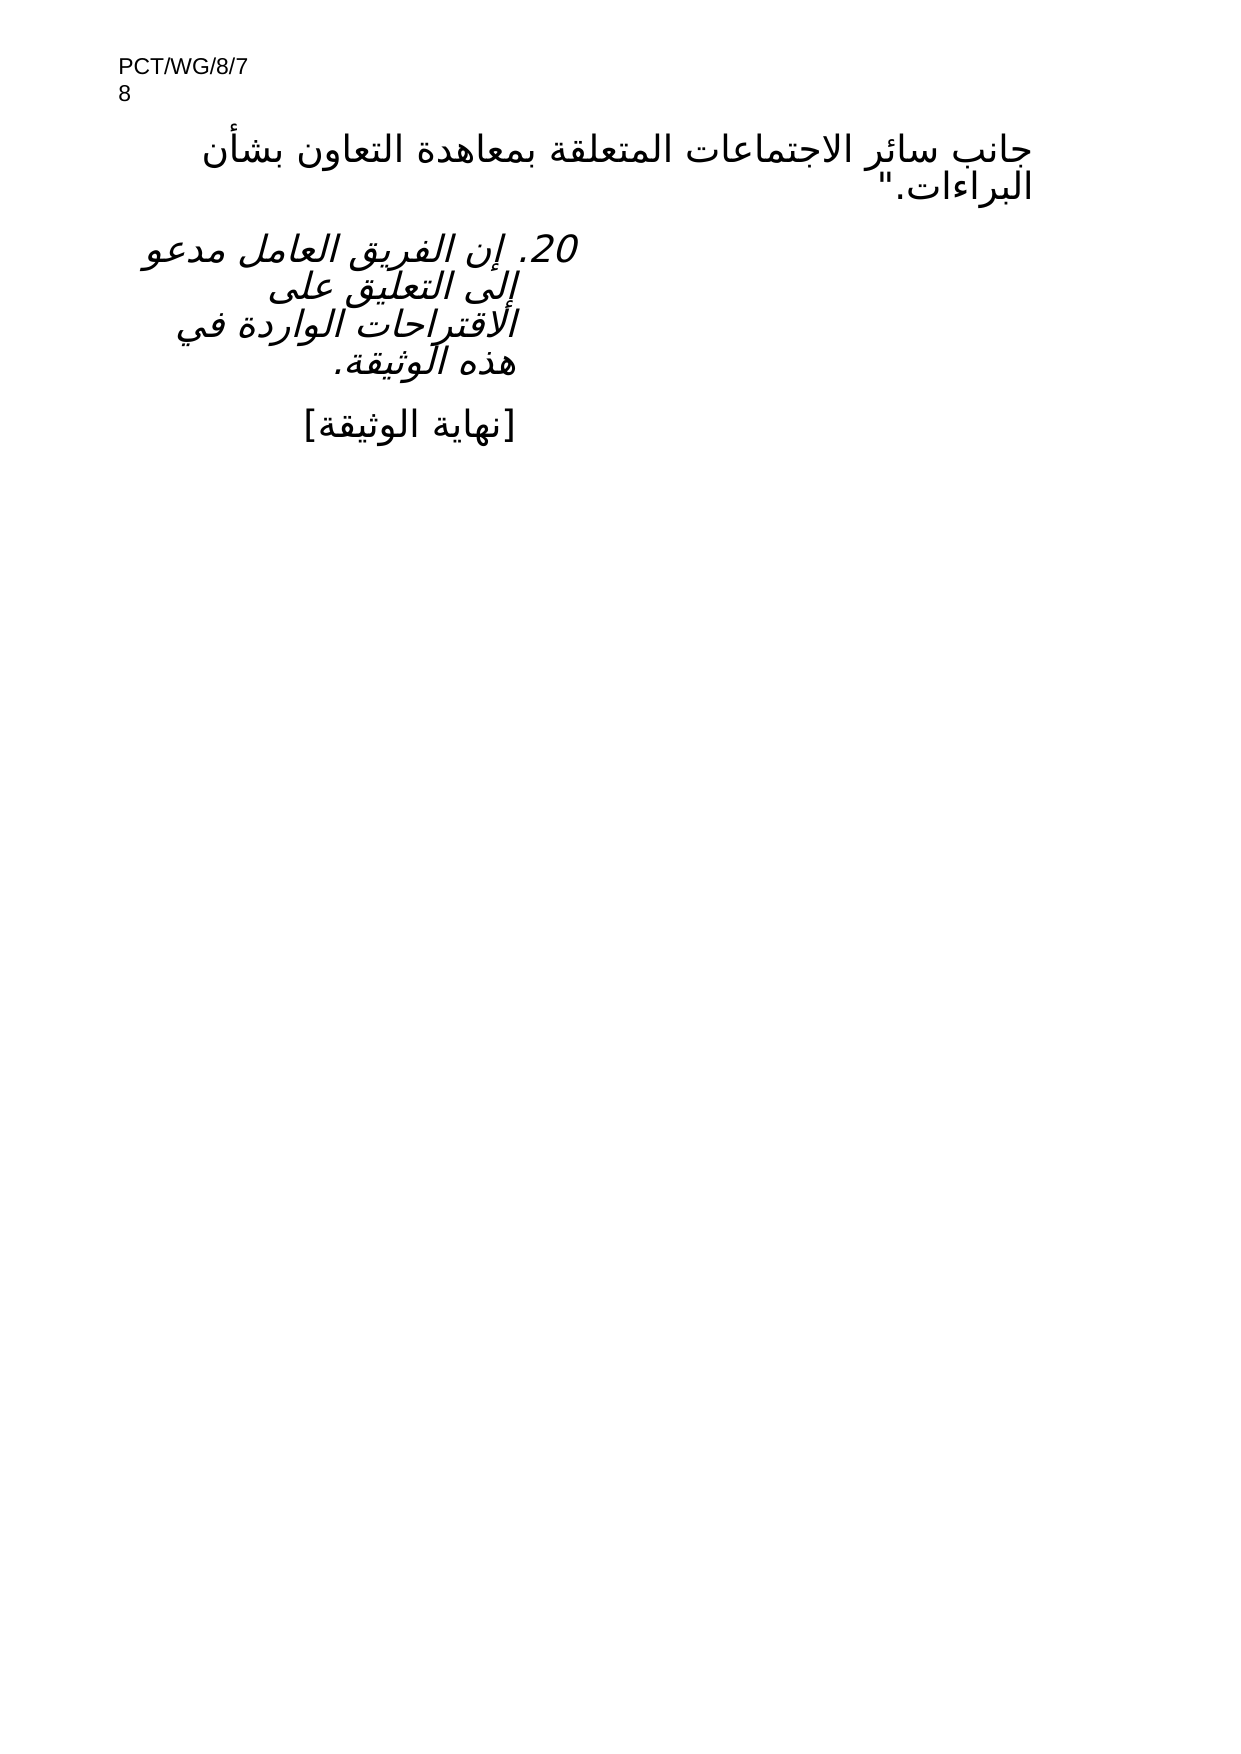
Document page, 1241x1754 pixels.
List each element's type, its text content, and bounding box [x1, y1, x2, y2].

text إن الفريق العامل مدعو إلى التعليق على الاقتراحات الواردة في هذه الوثيقة. [118, 232, 516, 382]
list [118, 132, 1033, 207]
text [نهاية الوثيقة] [118, 407, 516, 445]
